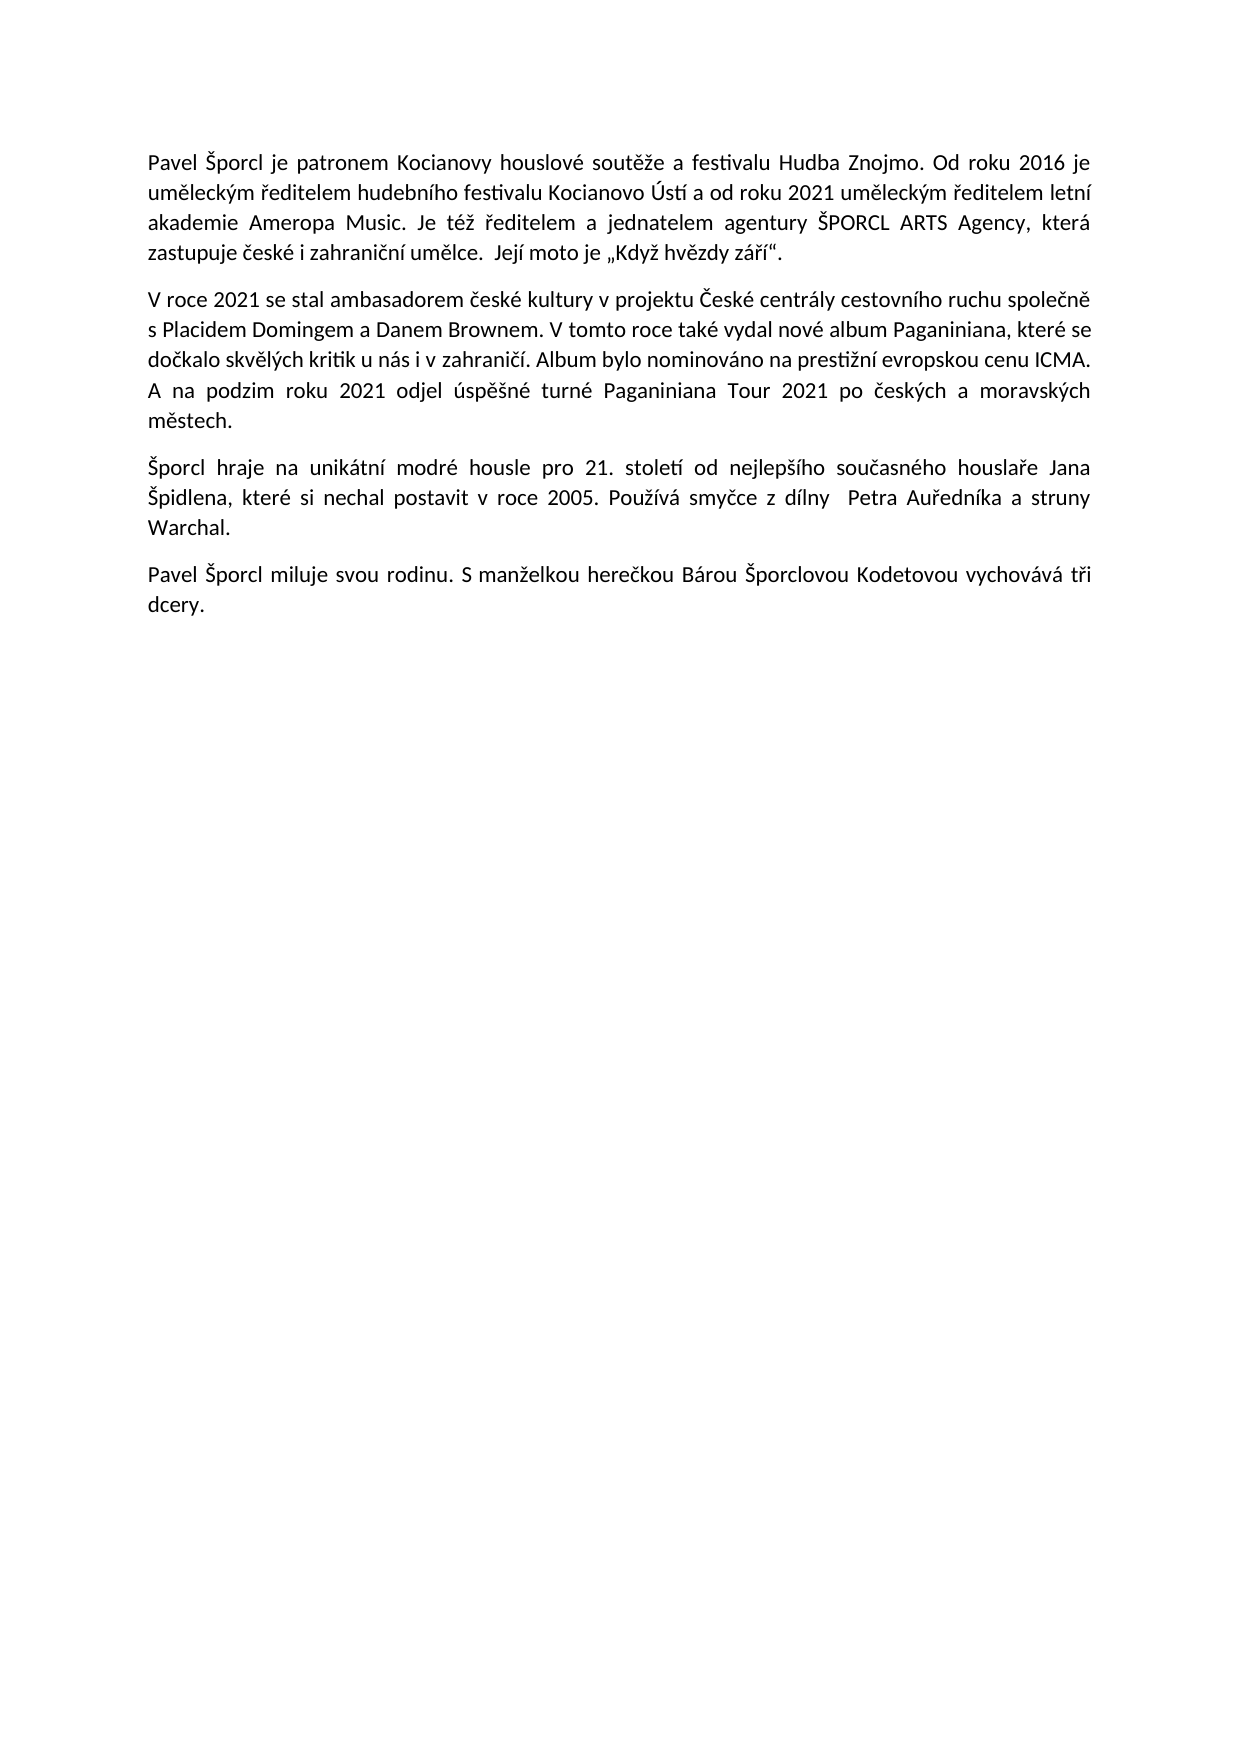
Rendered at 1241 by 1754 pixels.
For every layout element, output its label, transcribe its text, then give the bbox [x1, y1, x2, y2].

text V roce 2021 se stal ambasadorem české kultury v projektu České centrály cestovního ruchu společně s Placidem Domingem a Danem Brownem. V tomto roce také vydal nové album Paganiniana, které se dočkalo skvělých kritik u nás i v zahraničí. Album bylo nominováno na prestižní evropskou cenu ICMA. A na podzim roku 2021 odjel úspěšné turné Paganiniana Tour 2021 po českých a moravských městech. [148, 285, 1093, 434]
text Šporcl hraje na unikátní modré housle pro 21. století od nejlepšího současného houslaře Jana Špidlena, které si nechal postavit v roce 2005. Používá smyčce z dílny Petra Auředníka a struny Warchal. [148, 453, 1093, 541]
text Pavel Šporcl je patronem Kocianovy houslové soutěže a festivalu Hudba Znojmo. Od roku 2016 je uměleckým ředitelem hudebního festivalu Kocianovo Ústí a od roku 2021 uměleckým ředitelem letní akademie Ameropa Music. Je též ředitelem a jednatelem agentury ŠPORCL ARTS Agency, která zastupuje české i zahraniční umělce. Její moto je „Když hvězdy září“. [148, 148, 1093, 266]
text Pavel Šporcl miluje svou rodinu. S manželkou herečkou Bárou Šporclovou Kodetovou vychovává tři dcery. [148, 560, 1093, 618]
